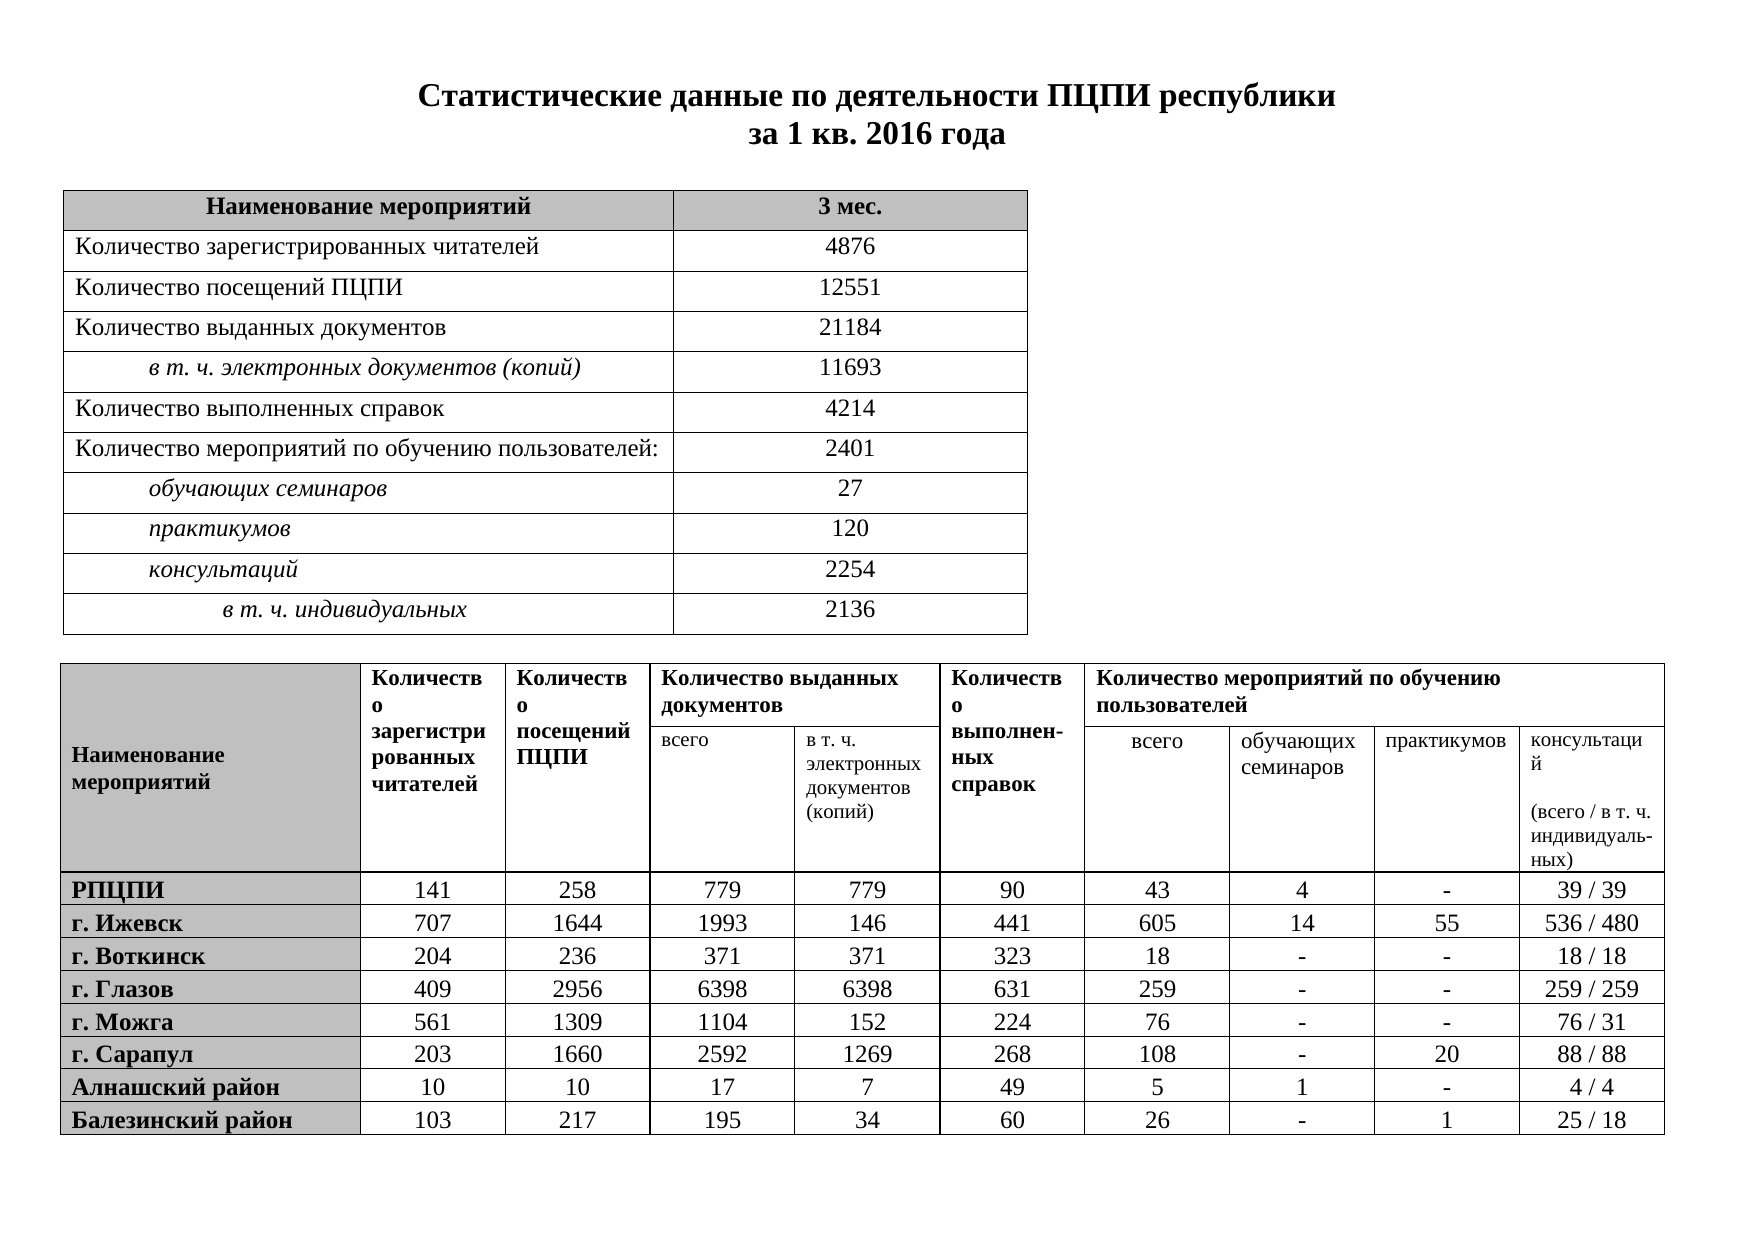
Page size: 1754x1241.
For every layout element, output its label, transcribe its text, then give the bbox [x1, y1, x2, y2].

table_header Количество мероприятий по обучению пользователей [1085, 664, 1664, 726]
table_cell 18 / 18 [1520, 938, 1664, 970]
table_cell - [1375, 1069, 1519, 1101]
table_cell 707 [361, 905, 505, 937]
text за 1 кв. 2016 года [75, 113, 1679, 152]
table_header Количество выполнен-ных справок [941, 664, 1084, 871]
table_cell 108 [1085, 1037, 1229, 1068]
table_cell 2956 [506, 971, 649, 1003]
table_cell 55 [1375, 905, 1519, 937]
table_cell консультаций (всего / в т. ч. индивидуаль-ных) [1520, 727, 1664, 871]
table_cell 10 [506, 1069, 649, 1101]
table_cell г. Глазов [61, 971, 360, 1003]
table_cell 11693 [674, 352, 1027, 392]
table_header 3 мес. [674, 191, 1027, 230]
table_cell 1660 [506, 1037, 649, 1068]
table_cell 561 [361, 1004, 505, 1036]
table_cell 2136 [674, 594, 1027, 633]
table_cell 76 [1085, 1004, 1229, 1036]
table_cell 18 [1085, 938, 1229, 970]
table_cell 4876 [674, 231, 1027, 271]
table_cell 49 [941, 1069, 1084, 1101]
table_cell Балезинский район [61, 1102, 360, 1134]
table_cell 605 [1085, 905, 1229, 937]
table_cell 76 / 31 [1520, 1004, 1664, 1036]
table_cell 217 [506, 1102, 649, 1134]
table_header Количество зарегистрированных читателей [361, 664, 505, 871]
table_cell консультаций [64, 554, 673, 593]
table_cell - [1375, 938, 1519, 970]
table_cell 146 [795, 905, 939, 937]
table_header Наименование мероприятий [64, 191, 673, 230]
table_cell 103 [361, 1102, 505, 1134]
table_cell обучающих семинаров [64, 473, 673, 512]
table_cell практикумов [64, 514, 673, 553]
table_cell 323 [941, 938, 1084, 970]
table_cell 268 [941, 1037, 1084, 1068]
table_cell - [1375, 1004, 1519, 1036]
table_cell Количество выполненных справок [64, 393, 673, 432]
table_cell 39 / 39 [1520, 873, 1664, 904]
table_cell 779 [651, 873, 794, 904]
table_header Количество посещений ПЦПИ [506, 664, 649, 871]
table_cell 88 / 88 [1520, 1037, 1664, 1068]
table_cell 25 / 18 [1520, 1102, 1664, 1134]
table_cell 6398 [651, 971, 794, 1003]
table_cell 224 [941, 1004, 1084, 1036]
table_cell - [1230, 971, 1374, 1003]
table_cell 2401 [674, 433, 1027, 472]
table_cell 441 [941, 905, 1084, 937]
table_cell 20 [1375, 1037, 1519, 1068]
table_cell г. Можга [61, 1004, 360, 1036]
table_cell 371 [795, 938, 939, 970]
table_cell - [1375, 873, 1519, 904]
table_header Наименование мероприятий [61, 664, 360, 871]
text Статистические данные по деятельности ПЦПИ республики [75, 75, 1679, 113]
table_cell Количество зарегистрированных читателей [64, 231, 673, 271]
table_cell 26 [1085, 1102, 1229, 1134]
table_cell 1104 [651, 1004, 794, 1036]
table_cell 4214 [674, 393, 1027, 432]
table_cell - [1230, 938, 1374, 970]
table_cell 1 [1375, 1102, 1519, 1134]
table_cell 4 / 4 [1520, 1069, 1664, 1101]
table_cell 259 [1085, 971, 1229, 1003]
table_cell 779 [795, 873, 939, 904]
table_cell 14 [1230, 905, 1374, 937]
table_cell 12551 [674, 272, 1027, 311]
table_cell 152 [795, 1004, 939, 1036]
table_cell 4 [1230, 873, 1374, 904]
table_cell РПЦПИ [61, 873, 360, 904]
table_cell 631 [941, 971, 1084, 1003]
table_cell 60 [941, 1102, 1084, 1134]
table_cell Алнашский район [61, 1069, 360, 1101]
table_cell г. Ижевск [61, 905, 360, 937]
table_cell Количество выданных документов [64, 312, 673, 351]
table_cell практикумов [1375, 727, 1519, 871]
table_cell Количество посещений ПЦПИ [64, 272, 673, 311]
table_cell - [1230, 1004, 1374, 1036]
table_cell 259 / 259 [1520, 971, 1664, 1003]
table_cell 1993 [651, 905, 794, 937]
table_cell 258 [506, 873, 649, 904]
table_cell 6398 [795, 971, 939, 1003]
table_cell 27 [674, 473, 1027, 512]
table_header Количество выданных документов [651, 664, 939, 726]
table_cell в т. ч. индивидуальных [64, 594, 673, 633]
table_cell - [1375, 971, 1519, 1003]
table_cell г. Воткинск [61, 938, 360, 970]
table_cell 90 [941, 873, 1084, 904]
table_cell 21184 [674, 312, 1027, 351]
table_cell - [1230, 1037, 1374, 1068]
table_cell всего [651, 727, 794, 871]
table_cell 204 [361, 938, 505, 970]
table_cell 34 [795, 1102, 939, 1134]
table_cell обучающих семинаров [1230, 727, 1374, 871]
table_cell 1269 [795, 1037, 939, 1068]
table_cell всего [1085, 727, 1229, 871]
table_cell 371 [651, 938, 794, 970]
table_cell Количество мероприятий по обучению пользователей: [64, 433, 673, 472]
table_cell 409 [361, 971, 505, 1003]
table_cell 236 [506, 938, 649, 970]
table_cell в т. ч. электронных документов (копий) [64, 352, 673, 392]
table_cell 5 [1085, 1069, 1229, 1101]
table_cell 536 / 480 [1520, 905, 1664, 937]
table_cell 43 [1085, 873, 1229, 904]
table_cell г. Сарапул [61, 1037, 360, 1068]
table_cell - [1230, 1102, 1374, 1134]
table_cell 1644 [506, 905, 649, 937]
table_cell 2254 [674, 554, 1027, 593]
table_cell 7 [795, 1069, 939, 1101]
table_cell 203 [361, 1037, 505, 1068]
table_cell 1309 [506, 1004, 649, 1036]
table_cell 10 [361, 1069, 505, 1101]
table_cell 195 [651, 1102, 794, 1134]
table_cell 120 [674, 514, 1027, 553]
table_cell 1 [1230, 1069, 1374, 1101]
table_cell 17 [651, 1069, 794, 1101]
table_cell 2592 [651, 1037, 794, 1068]
table_cell в т. ч. электронных документов (копий) [795, 727, 939, 871]
table_cell 141 [361, 873, 505, 904]
